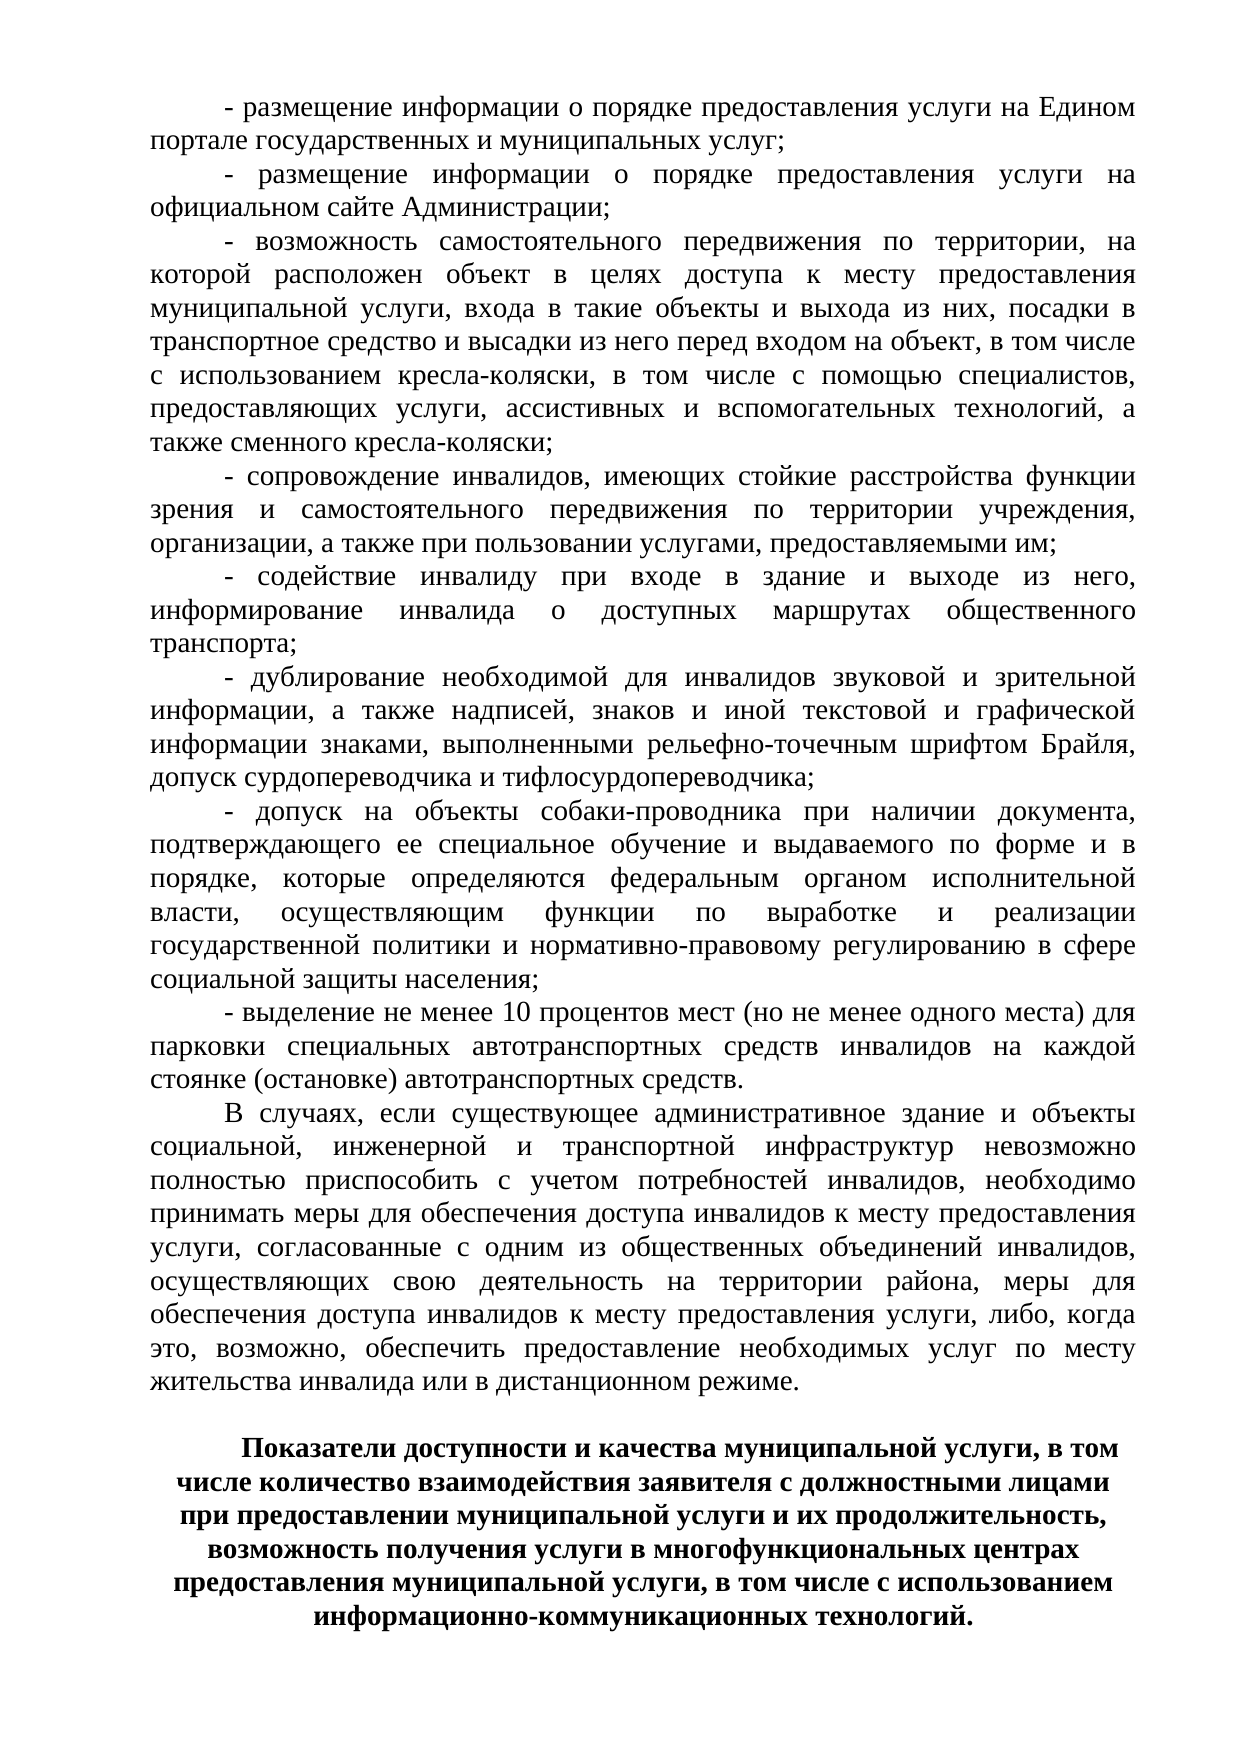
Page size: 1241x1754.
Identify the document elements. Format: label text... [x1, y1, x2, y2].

text В случаях, если существующее административное здание и объекты социальной, инженерной и транспортной инфраструктур невозможно полностью приспособить с учетом потребностей инвалидов, необходимо принимать меры для обеспечения доступа инвалидов к месту предоставления услуги, согласованные с одним из общественных объединений инвалидов, осуществляющих свою деятельность на территории района, меры для обеспечения доступа инвалидов к месту предоставления услуги, либо, когда это, возможно, обеспечить предоставление необходимых услуг по месту жительства инвалида или в дистанционном режиме. [150, 1095, 1137, 1397]
text - размещение информации о порядке предоставления услуги на Едином портале государственных и муниципальных услуг; [150, 89, 1137, 156]
text - размещение информации о порядке предоставления услуги на официальном сайте Администрации; [150, 156, 1137, 223]
text - дублирование необходимой для инвалидов звуковой и зрительной информации, а также надписей, знаков и иной текстовой и графической информации знаками, выполненными рельефно-точечным шрифтом Брайля, допуск сурдопереводчика и тифлосурдопереводчика; [150, 659, 1137, 793]
text - выделение не менее 10 процентов мест (но не менее одного места) для парковки специальных автотранспортных средств инвалидов на каждой стоянке (остановке) автотранспортных средств. [150, 994, 1137, 1095]
text Показатели доступности и качества муниципальной услуги, в том числе количество взаимодействия заявителя с должностными лицами при предоставлении муниципальной услуги и их продолжительность, возможность получения услуги в многофункциональных центрах предоставления муниципальной услуги, в том числе с использованием информационно-коммуникационных технологий. [150, 1430, 1137, 1632]
text - возможность самостоятельного передвижения по территории, на которой расположен объект в целях доступа к месту предоставления муниципальной услуги, входа в такие объекты и выхода из них, посадки в транспортное средство и высадки из него перед входом на объект, в том числе с использованием кресла-коляски, в том числе с помощью специалистов, предоставляющих услуги, ассистивных и вспомогательных технологий, а также сменного кресла-коляски; [150, 223, 1137, 458]
text - содействие инвалиду при входе в здание и выходе из него, информирование инвалида о доступных маршрутах общественного транспорта; [150, 558, 1137, 659]
text - сопровождение инвалидов, имеющих стойкие расстройства функции зрения и самостоятельного передвижения по территории учреждения, организации, а также при пользовании услугами, предоставляемыми им; [150, 458, 1137, 558]
text - допуск на объекты собаки-проводника при наличии документа, подтверждающего ее специальное обучение и выдаваемого по форме и в порядке, которые определяются федеральным органом исполнительной власти, осуществляющим функции по выработке и реализации государственной политики и нормативно-правовому регулированию в сфере социальной защиты населения; [150, 793, 1137, 994]
